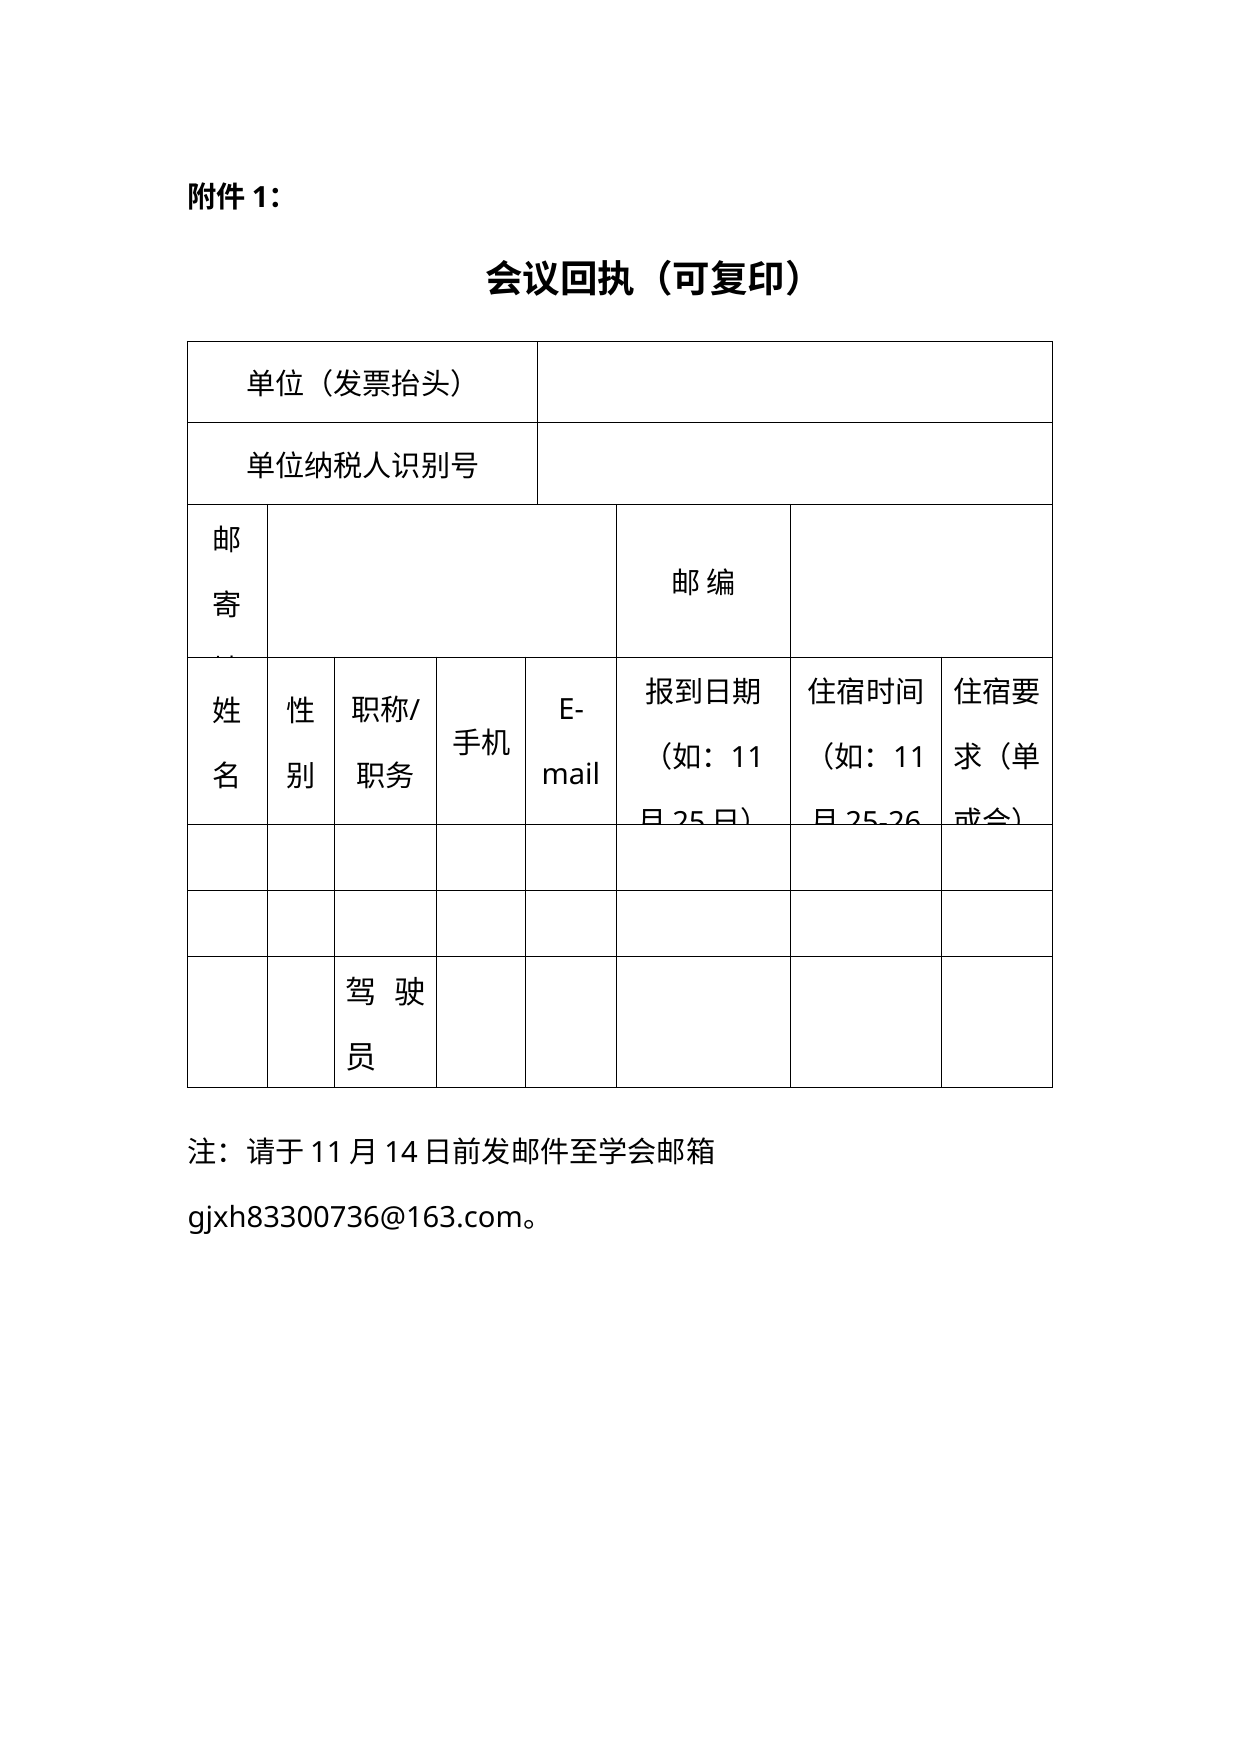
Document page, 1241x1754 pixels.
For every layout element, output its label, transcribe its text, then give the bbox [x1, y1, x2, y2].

table_cell [526, 891, 616, 956]
table_cell 住宿要求（单或合） [942, 658, 1052, 824]
table_cell [791, 505, 1052, 657]
table_header 单位（发票抬头） [188, 342, 537, 422]
table_cell [268, 957, 334, 1087]
table_cell [791, 825, 941, 890]
text 会议回执（可复印） [187, 243, 1053, 308]
table_cell [791, 957, 941, 1087]
table_cell [942, 825, 1052, 890]
table_cell [335, 825, 436, 890]
table_cell [437, 825, 525, 890]
table_cell [437, 957, 525, 1087]
table_cell [437, 891, 525, 956]
table_cell [188, 957, 267, 1087]
table_cell [617, 957, 790, 1087]
table_cell 邮 编 [617, 505, 790, 657]
table_cell [268, 505, 616, 657]
table_cell 驾驶员 [335, 957, 436, 1087]
table_cell [188, 825, 267, 890]
table_cell [526, 957, 616, 1087]
table_cell 性别 [268, 658, 334, 824]
table_cell 手机 [437, 658, 525, 824]
text 注：请于11月14日前发邮件至学会邮箱gjxh83300736@163.com。 [187, 1117, 1053, 1247]
table_cell [268, 825, 334, 890]
table_cell [617, 891, 790, 956]
table_cell [538, 423, 1052, 504]
table_cell [268, 891, 334, 956]
table_cell [526, 825, 616, 890]
table_cell 邮寄地址 [188, 505, 267, 657]
table_cell 报到日期（如：11月25日） [617, 658, 790, 824]
table_cell [942, 891, 1052, 956]
table_cell [335, 891, 436, 956]
table_cell [791, 891, 941, 956]
table_cell 单位纳税人识别号 [188, 423, 537, 504]
table_cell [617, 825, 790, 890]
table_cell E-mail [526, 658, 616, 824]
table_header [538, 342, 1052, 422]
text 附件1： [187, 162, 1053, 227]
table_cell 职称/职务 [335, 658, 436, 824]
table_cell [188, 891, 267, 956]
table_cell 住宿时间（如：11月25-26日） [791, 658, 941, 824]
table_cell 姓 名 [188, 658, 267, 824]
table_cell [942, 957, 1052, 1087]
